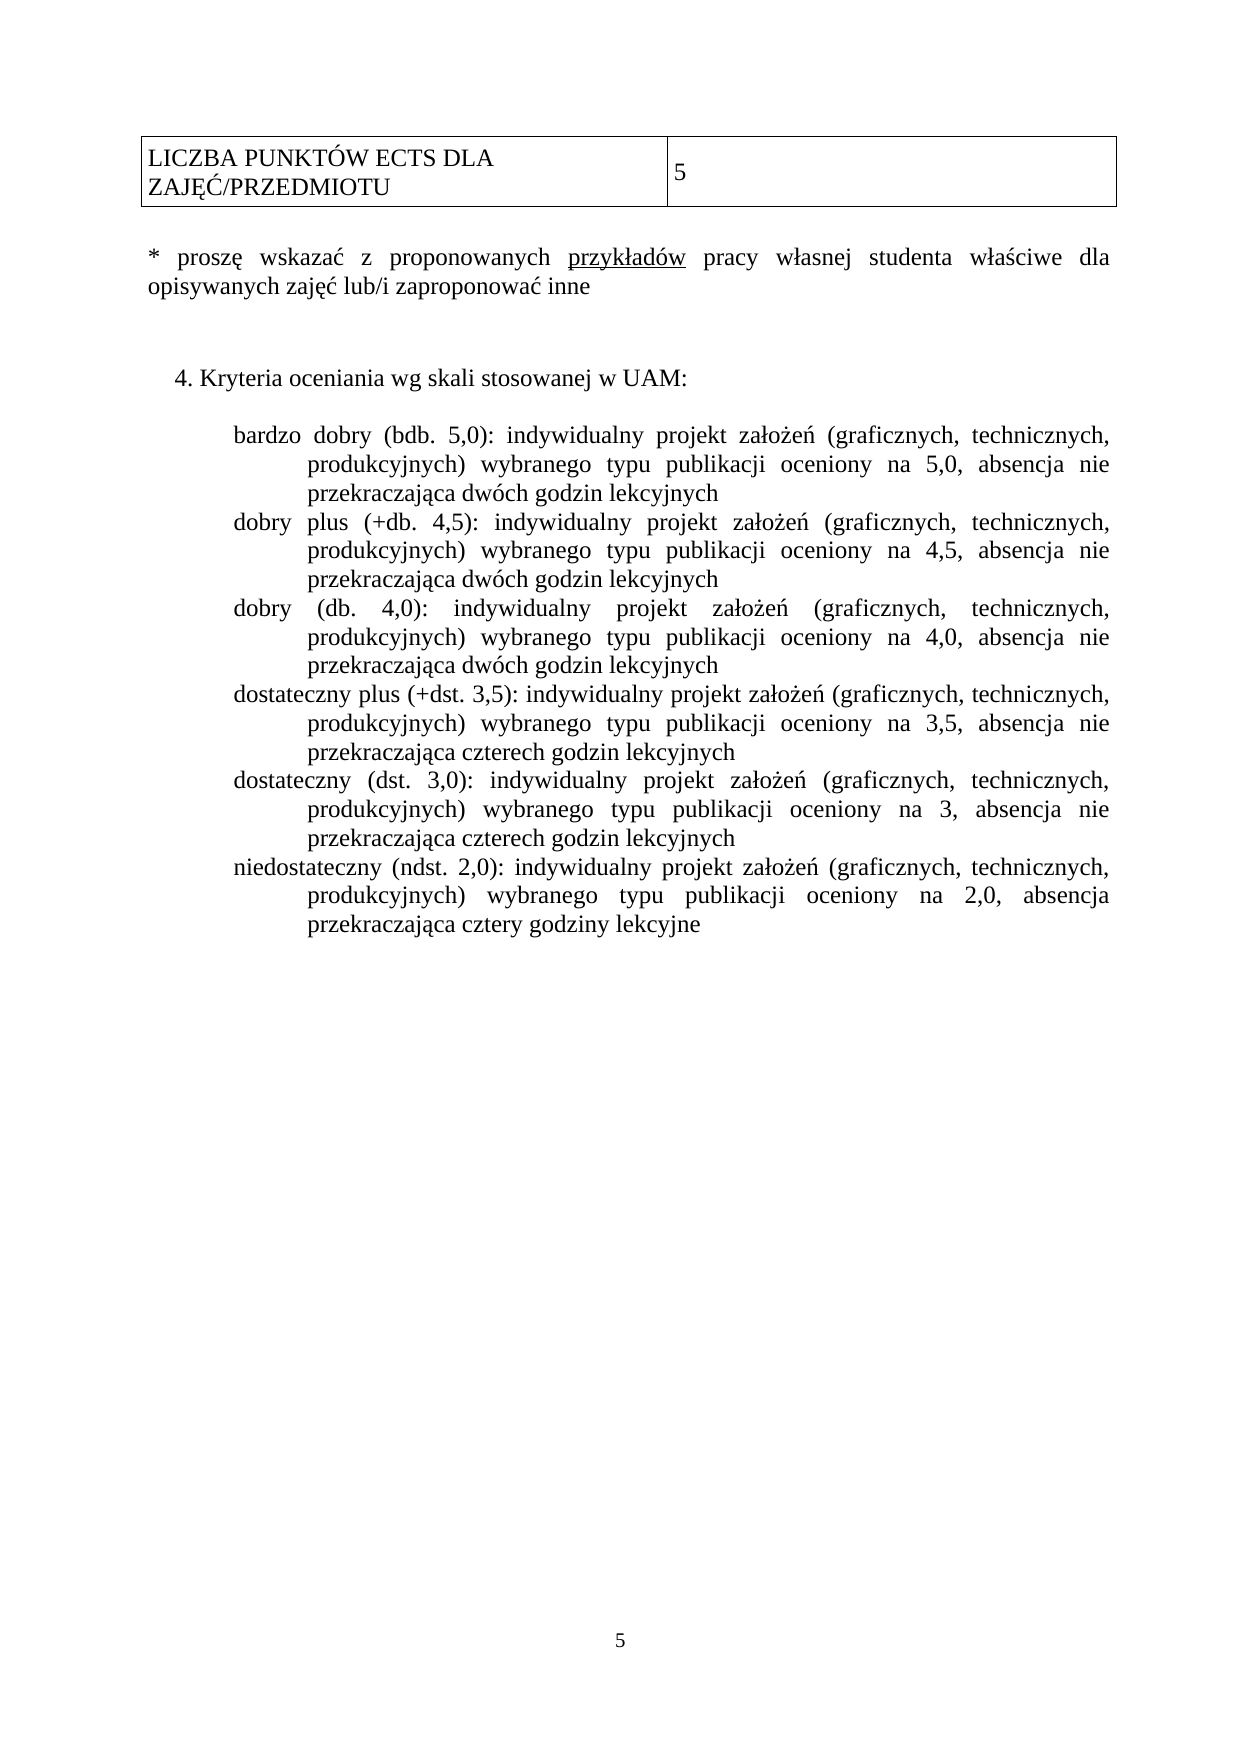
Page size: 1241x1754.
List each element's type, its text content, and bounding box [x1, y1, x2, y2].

table_cell LICZBA PUNKTÓW ECTS DLA ZAJĘĆ/PRZEDMIOTU [142, 137, 667, 206]
table_cell * proszę wskazać z proponowanych przykładów pracy własnej studenta właściwe dla opisywanych zajęć lub/i zaproponować inne [142, 207, 1116, 334]
list dostateczny plus (+dst. 3,5): indywidualny projekt założeń (graficznych, technicznych, produkcyjnych) wybranego typu publikacji oceniony na 3,5, absencja nie przekraczająca czterech godzin lekcyjnych [233, 679, 1110, 765]
list 4. Kryteria oceniania wg skali stosowanej w UAM: [174, 363, 1110, 392]
list dostateczny (dst. 3,0): indywidualny projekt założeń (graficznych, technicznych, produkcyjnych) wybranego typu publikacji oceniony na 3, absencja nie przekraczająca czterech godzin lekcyjnych [233, 765, 1110, 852]
list niedostateczny (ndst. 2,0): indywidualny projekt założeń (graficznych, technicznych, produkcyjnych) wybranego typu publikacji oceniony na 2,0, absencja przekraczająca cztery godziny lekcyjne [233, 852, 1110, 938]
list bardzo dobry (bdb. 5,0): indywidualny projekt założeń (graficznych, technicznych, produkcyjnych) wybranego typu publikacji oceniony na 5,0, absencja nie przekraczająca dwóch godzin lekcyjnych [233, 420, 1110, 507]
list dobry plus (+db. 4,5): indywidualny projekt założeń (graficznych, technicznych, produkcyjnych) wybranego typu publikacji oceniony na 4,5, absencja nie przekraczająca dwóch godzin lekcyjnych [233, 507, 1110, 593]
list dobry (db. 4,0): indywidualny projekt założeń (graficznych, technicznych, produkcyjnych) wybranego typu publikacji oceniony na 4,0, absencja nie przekraczająca dwóch godzin lekcyjnych [233, 593, 1110, 679]
table_cell 5 [668, 137, 1116, 206]
